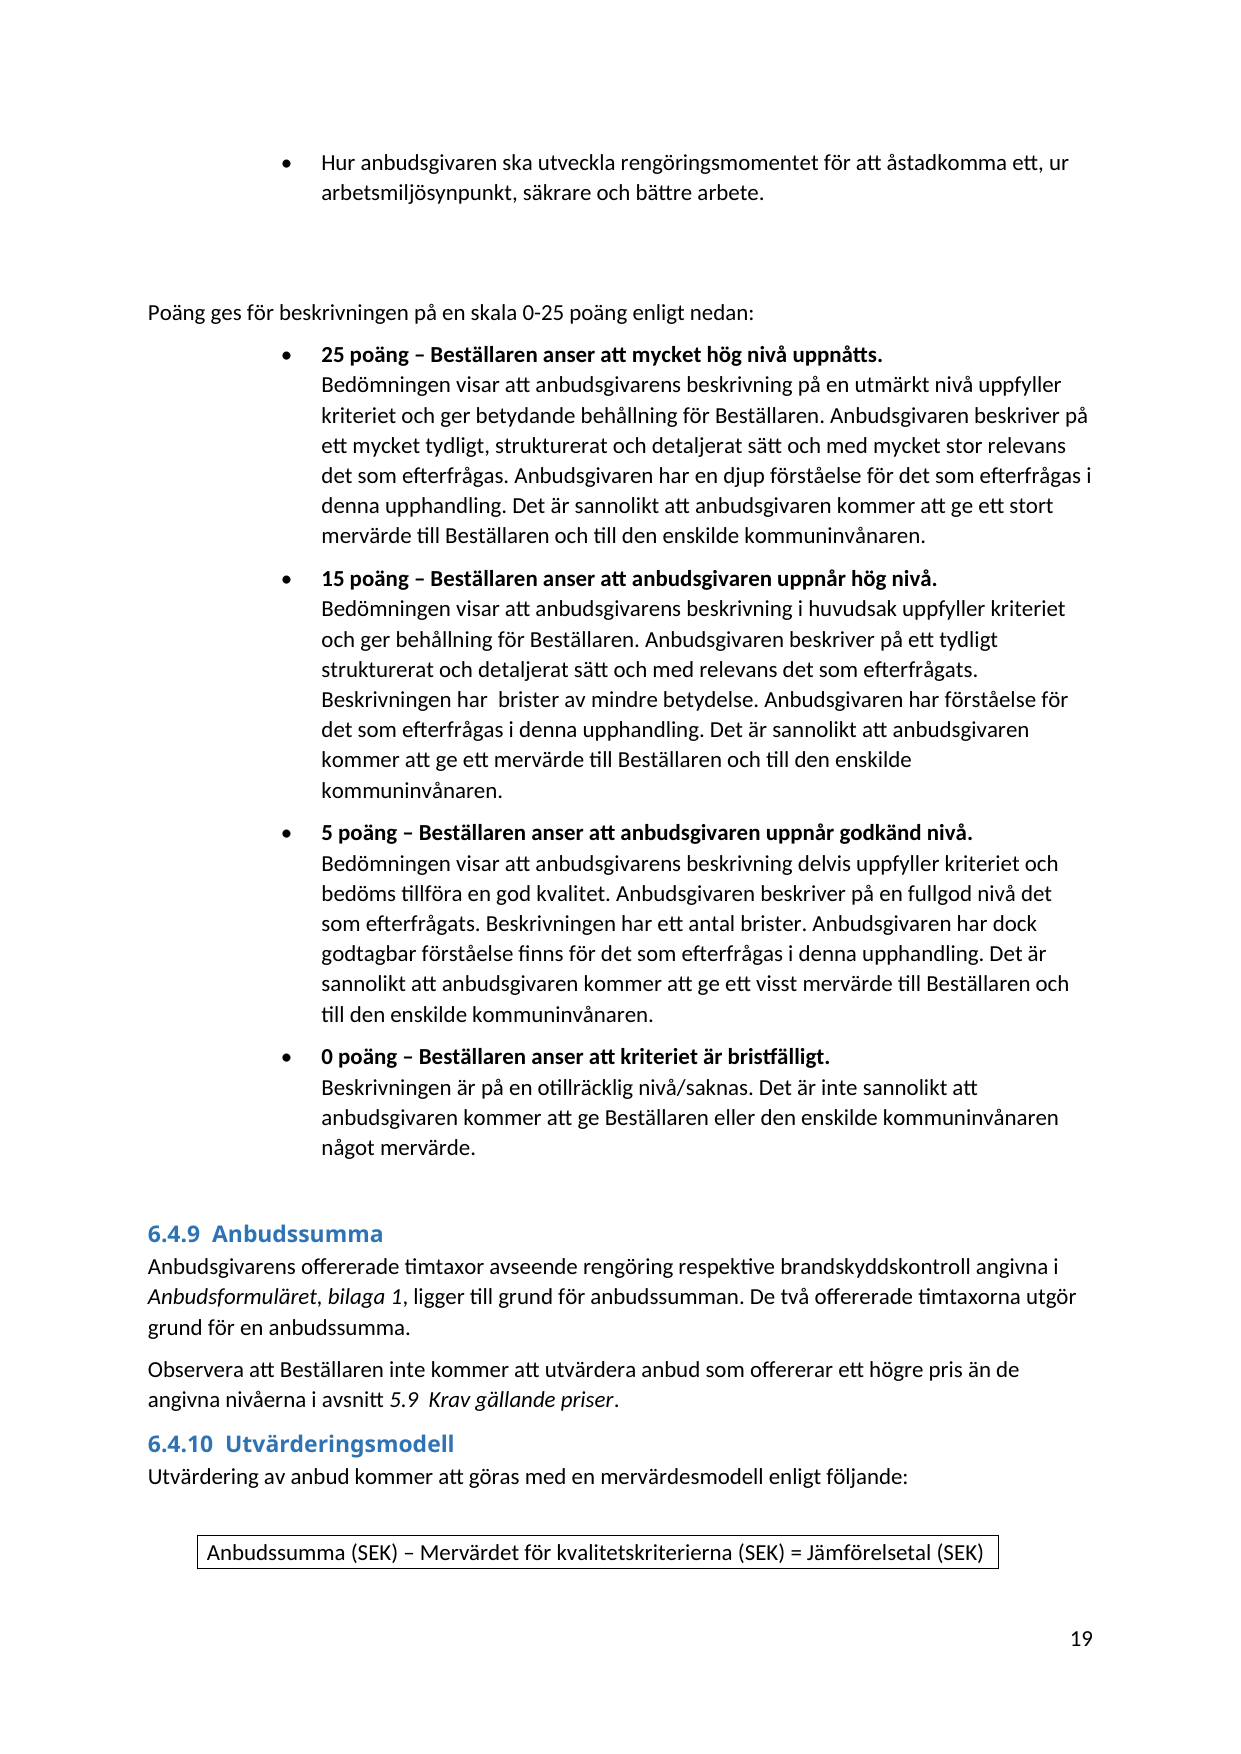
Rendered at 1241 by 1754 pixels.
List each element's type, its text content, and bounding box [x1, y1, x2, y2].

text Utvärdering av anbud kommer att göras med en mervärdesmodell enligt följande: [148, 1462, 1093, 1520]
list 5 poäng – Beställaren anser att anbudsgivaren uppnår godkänd nivå. Bedömningen visar att anbudsgivarens beskrivning delvis uppfyller kriteriet och bedöms tillföra en god kvalitet. Anbudsgivaren beskriver på en fullgod nivå det som efterfrågats. Beskrivningen har ett antal brister. Anbudsgivaren har dock godtagbar förståelse finns för det som efterfrågas i denna upphandling. Det är sannolikt att anbudsgivaren kommer att ge ett visst mervärde till Beställaren och till den enskilde kommuninvånaren. [281, 818, 1093, 1028]
subtitle 6.4.10 Utvärderingsmodell [148, 1428, 1093, 1459]
text Anbudsgivarens offererade timtaxor avseende rengöring respektive brandskyddskontroll angivna i Anbudsformuläret, bilaga 1, ligger till grund för anbudssumman. De två offererade timtaxorna utgör grund för en anbudssumma. [148, 1252, 1093, 1341]
text Anbudssumma (SEK) – Mervärdet för kvalitetskriterierna (SEK) = Jämförelsetal (SEK) [198, 1536, 998, 1568]
subtitle 6.4.9 Anbudssumma [148, 1218, 1093, 1250]
text Observera att Beställaren inte kommer att utvärdera anbud som offererar ett högre pris än de angivna nivåerna i avsnitt 5.9 Krav gällande priser. [148, 1355, 1093, 1413]
list 0 poäng – Beställaren anser att kriteriet är bristfälligt. Beskrivningen är på en otillräcklig nivå/saknas. Det är inte sannolikt att anbudsgivaren kommer att ge Beställaren eller den enskilde kommuninvånaren något mervärde. [281, 1042, 1093, 1161]
text Poäng ges för beskrivningen på en skala 0-25 poäng enligt nedan: [148, 298, 1093, 326]
list Hur anbudsgivaren ska utveckla rengöringsmomentet för att åstadkomma ett, ur arbetsmiljösynpunkt, säkrare och bättre arbete. [281, 148, 1093, 206]
list 25 poäng – Beställaren anser att mycket hög nivå uppnåtts. Bedömningen visar att anbudsgivarens beskrivning på en utmärkt nivå uppfyller kriteriet och ger betydande behållning för Beställaren. Anbudsgivaren beskriver på ett mycket tydligt, strukturerat och detaljerat sätt och med mycket stor relevans det som efterfrågas. Anbudsgivaren har en djup förståelse för det som efterfrågas i denna upphandling. Det är sannolikt att anbudsgivaren kommer att ge ett stort mervärde till Beställaren och till den enskilde kommuninvånaren. [281, 340, 1093, 549]
list 15 poäng – Beställaren anser att anbudsgivaren uppnår hög nivå. Bedömningen visar att anbudsgivarens beskrivning i huvudsak uppfyller kriteriet och ger behållning för Beställaren. Anbudsgivaren beskriver på ett tydligt strukturerat och detaljerat sätt och med relevans det som efterfrågats. Beskrivningen har brister av mindre betydelse. Anbudsgivaren har förståelse för det som efterfrågas i denna upphandling. Det är sannolikt att anbudsgivaren kommer att ge ett mervärde till Beställaren och till den enskilde kommuninvånaren. [281, 564, 1093, 804]
